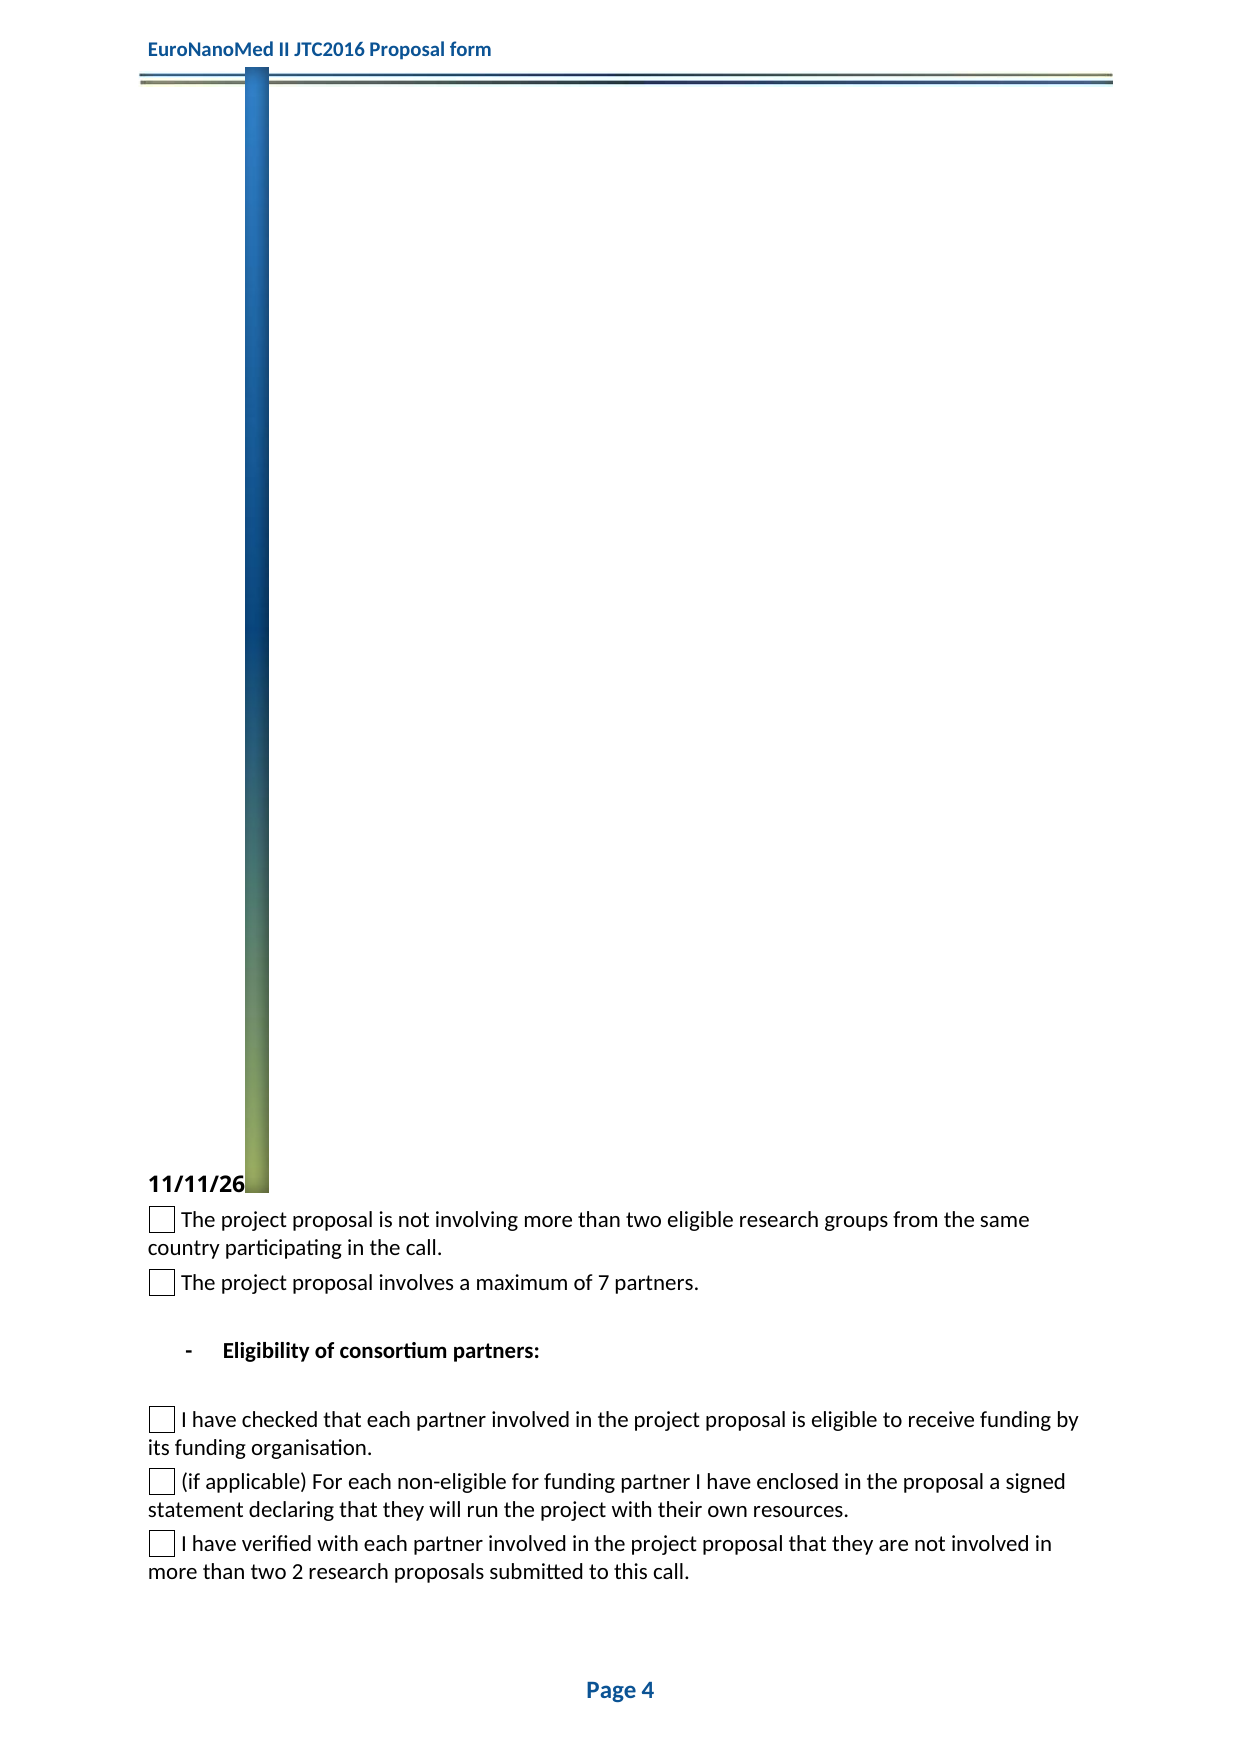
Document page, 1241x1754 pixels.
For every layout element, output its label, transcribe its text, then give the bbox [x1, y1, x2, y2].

text I have checked that each partner involved in the project proposal is eligible to receive funding by its funding organisation. [148, 1405, 1093, 1461]
text The project proposal is not involving more than two eligible research groups from the same country participating in the call. [148, 1206, 1093, 1262]
text I have verified with each partner involved in the project proposal that they are not involved in more than two 2 research proposals submitted to this call. [148, 1529, 1093, 1586]
text The project proposal involves a maximum of 7 partners. [148, 1268, 1093, 1296]
picture [138, 67, 1113, 1193]
text (if applicable) For each non-eligible for funding partner I have enclosed in the proposal a signed statement declaring that they will run the project with their own resources. [148, 1467, 1093, 1523]
list Eligibility of consortium partners: [185, 1336, 1093, 1364]
